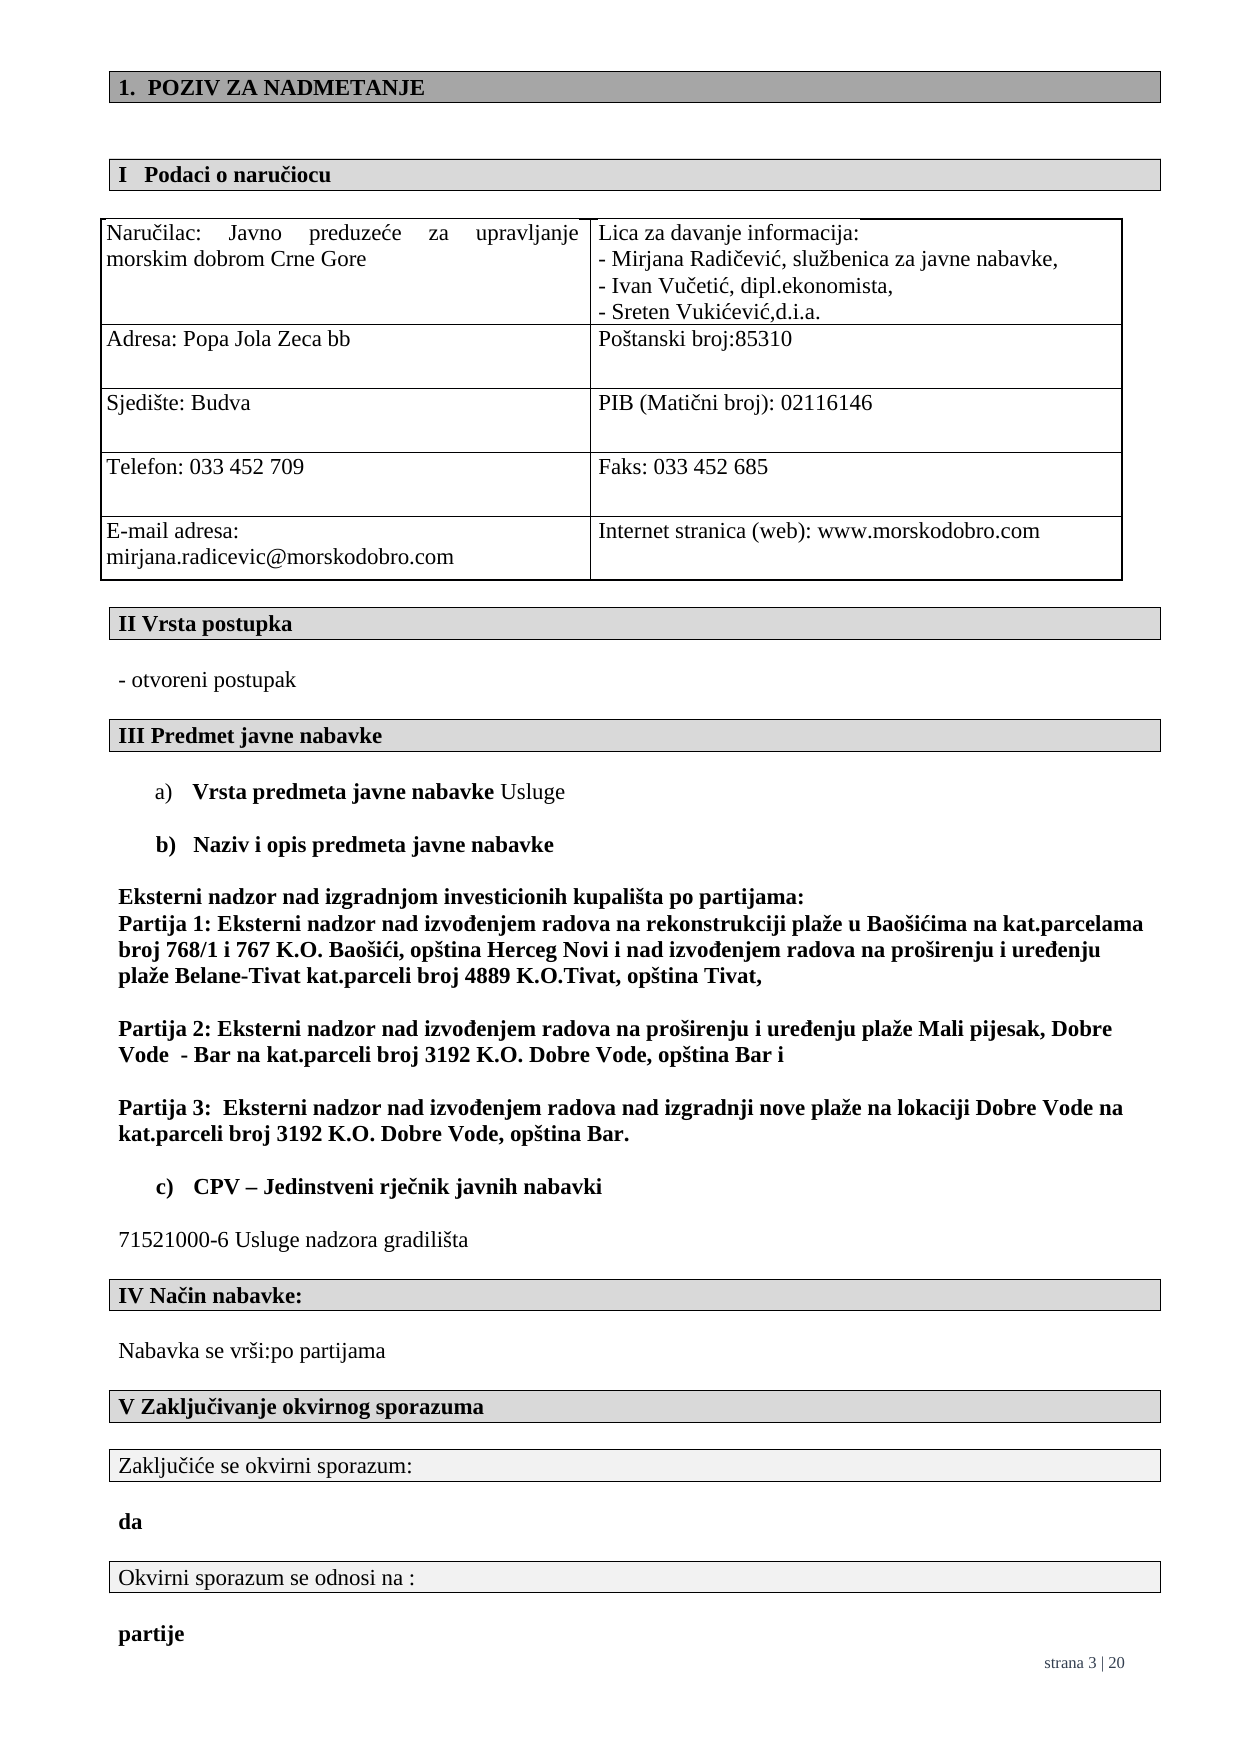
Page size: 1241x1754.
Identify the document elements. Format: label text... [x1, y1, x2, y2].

table_cell E-mail adresa: mirjana.radicevic@morskodobro.com [102, 517, 590, 579]
table_cell Telefon: 033 452 709 [102, 453, 590, 516]
list Naziv i opis predmeta javne nabavke [156, 831, 1152, 857]
text III Predmet javne nabavke [110, 720, 1160, 751]
text Eksterni nadzor nad izgradnjom investicionih kupališta po partijama: [118, 883, 1152, 910]
table_cell Internet stranica (web): www.morskodobro.com [591, 517, 1121, 579]
text Partija 2: Eksterni nadzor nad izvođenjem radova na proširenju i uređenju plaže Mali pijesak, Dobre Vode - Bar na kat.parceli broj 3192 K.O. Dobre Vode, opština Bar i [118, 1015, 1152, 1068]
table_cell PIB (Matični broj): 02116146 [591, 389, 1121, 452]
table_header Naručilac: Javno preduzeće za upravljanje morskim dobrom Crne Gore [102, 220, 590, 324]
text Partija 3: Eksterni nadzor nad izvođenjem radova nad izgradnji nove plaže na lokaciji Dobre Vode na kat.parceli broj 3192 K.O. Dobre Vode, opština Bar. [118, 1094, 1152, 1147]
text - otvoreni postupak [118, 666, 1152, 693]
table_cell Faks: 033 452 685 [591, 453, 1121, 516]
table_cell Sjedište: Budva [102, 389, 590, 452]
list CPV – Jedinstveni rječnik javnih nabavki [156, 1173, 1152, 1199]
text da [118, 1508, 1152, 1534]
text Zaključiće se okvirni sporazum: [110, 1450, 1160, 1481]
text Partija 1: Eksterni nadzor nad izvođenjem radova na rekonstrukciji plaže u Baošićima na kat.parcelama broj 768/1 i 767 K.O. Baošići, opština Herceg Novi i nad izvođenjem radova na proširenju i uređenju plaže Belane-Tivat kat.parceli broj 4889 K.O.Tivat, opština Tivat, [118, 910, 1152, 989]
table_header Lica za davanje informacija: - Mirjana Radičević, službenica za javne nabavke, - Ivan Vučetić, dipl.ekonomista, - Sreten Vukićević,d.i.a. [821, 220, 1121, 324]
text Okvirni sporazum se odnosi na : [110, 1562, 1160, 1592]
table_cell Adresa: Popa Jola Zeca bb [102, 325, 590, 388]
text Nabavka se vrši:po partijama [118, 1338, 1152, 1364]
text 71521000-6 Usluge nadzora gradilišta [118, 1226, 1152, 1252]
list Vrsta predmeta javne nabavke Usluge [154, 778, 1152, 804]
table_cell Poštanski broj:85310 [591, 325, 1121, 388]
list POZIV ZA NADMETANJE [110, 72, 1160, 102]
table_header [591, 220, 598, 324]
text IV Način nabavke: [110, 1280, 1160, 1310]
text II Vrsta postupka [110, 608, 1160, 639]
text partije [118, 1620, 1152, 1646]
text I Podaci o naručiocu [110, 160, 1160, 190]
text V Zaključivanje okvirnog sporazuma [110, 1391, 1160, 1422]
